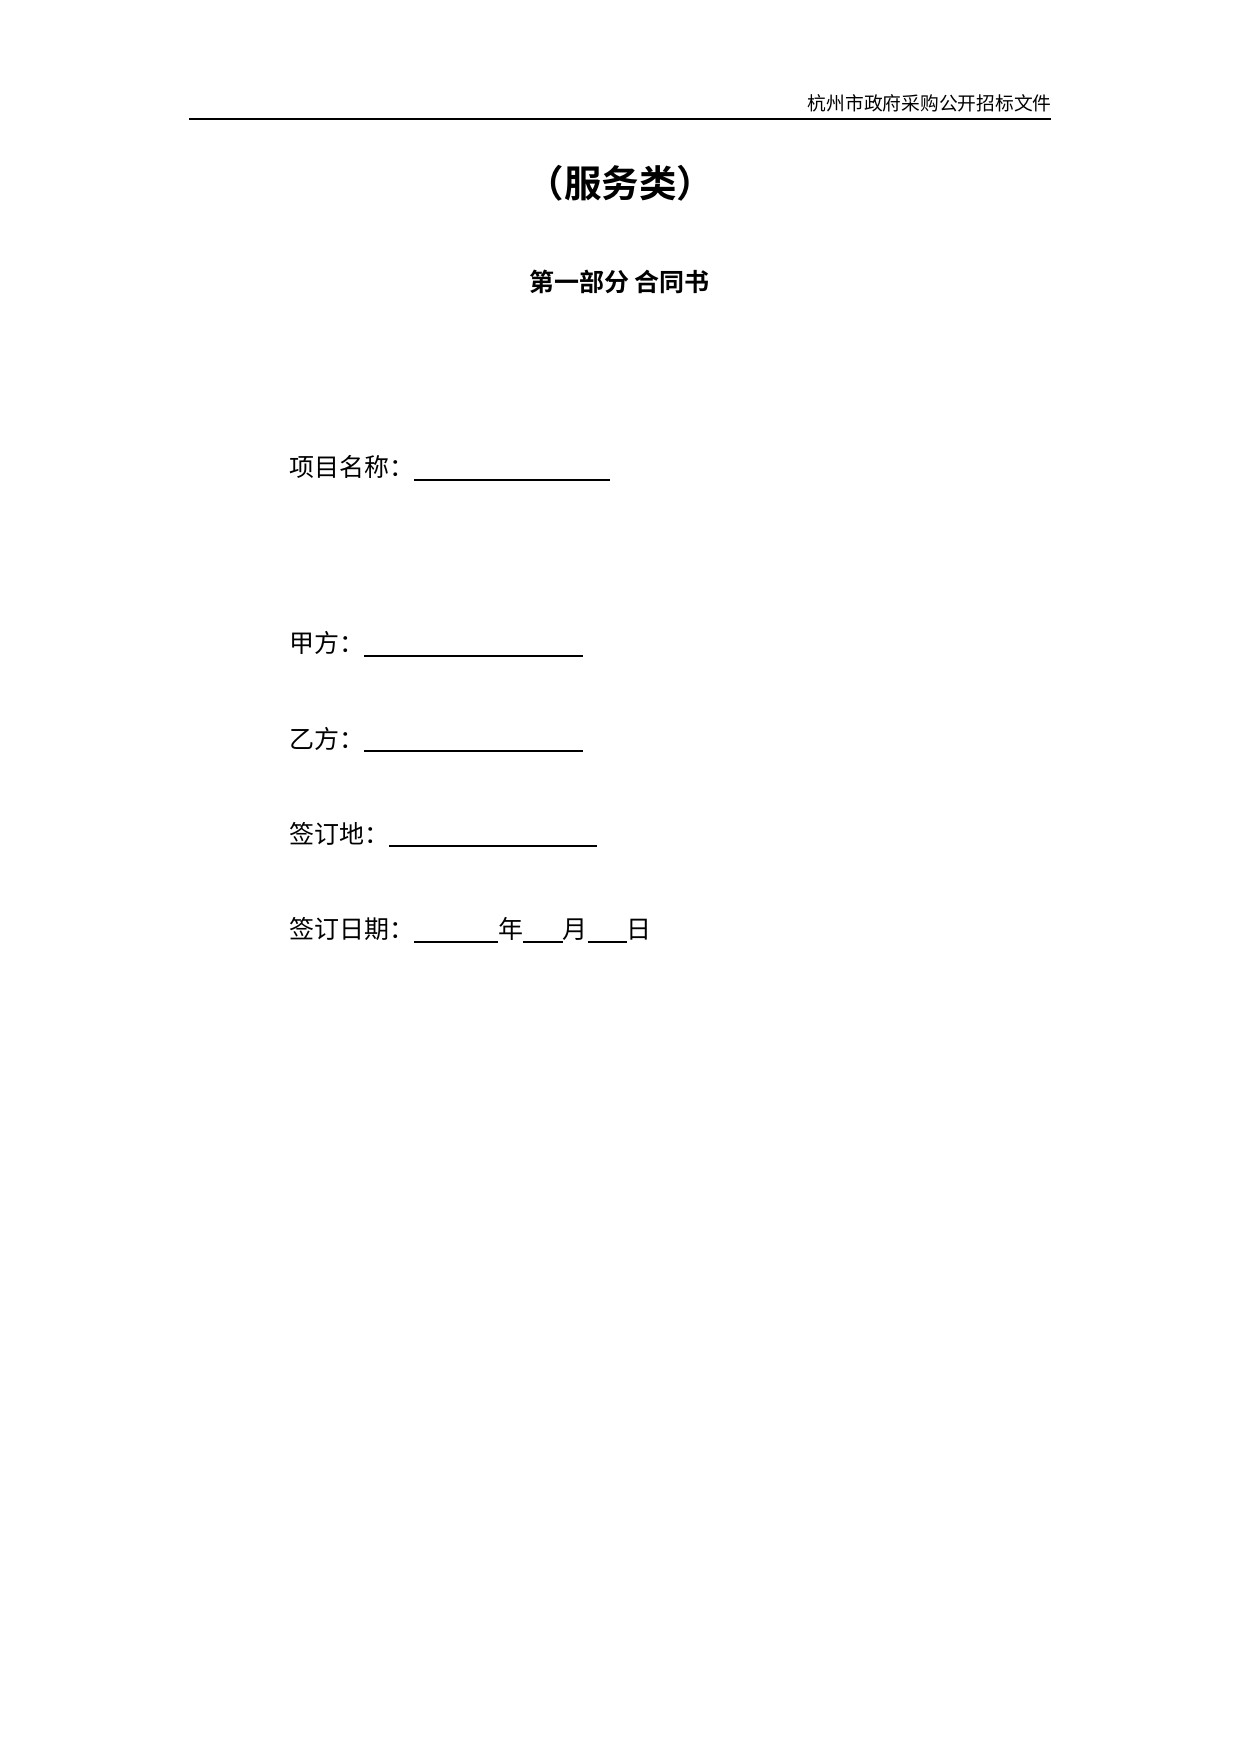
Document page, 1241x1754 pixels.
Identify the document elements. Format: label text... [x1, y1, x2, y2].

text 项目名称： [289, 448, 1051, 484]
text 乙方： [289, 719, 1051, 755]
text 甲方： [289, 624, 1051, 660]
text 第一部分 合同书 [233, 262, 1051, 298]
text 签订日期： 年 月 日 [189, 910, 1051, 946]
text 签订地： [189, 814, 1051, 851]
text （服务类） [189, 153, 1051, 208]
